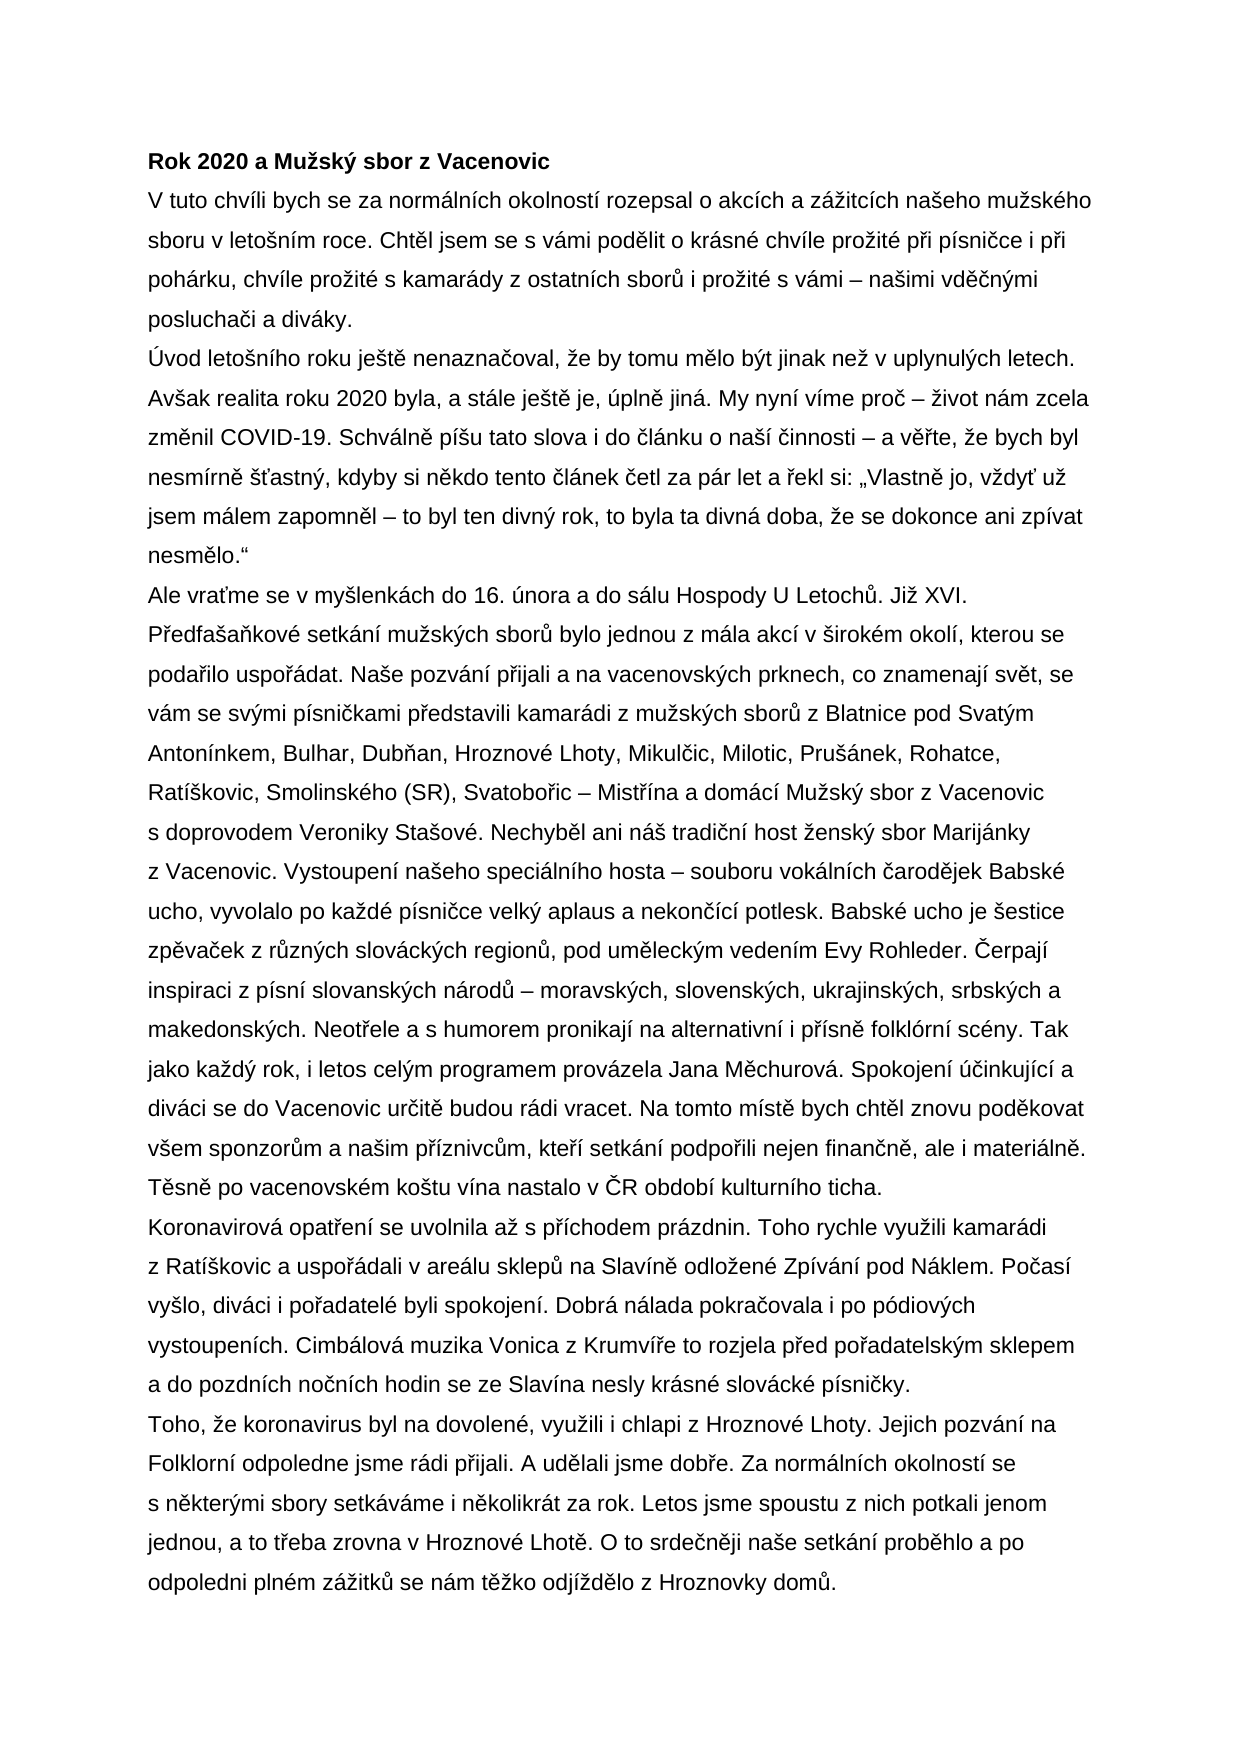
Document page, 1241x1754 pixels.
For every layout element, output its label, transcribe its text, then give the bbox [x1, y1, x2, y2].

text Toho, že koronavirus byl na dovolené, využili i chlapi z Hroznové Lhoty. Jejich pozvání na Folklorní odpoledne jsme rádi přijali. A udělali jsme dobře. Za normálních okolností se s některými sbory setkáváme i několikrát za rok. Letos jsme spoustu z nich potkali jenom jednou, a to třeba zrovna v Hroznové Lhotě. O to srdečněji naše setkání proběhlo a po odpoledni plném zážitků se nám těžko odjíždělo z Hroznovky domů. [148, 1411, 1093, 1595]
text Ale vraťme se v myšlenkách do 16. února a do sálu Hospody U Letochů. Již XVI. Předfašaňkové setkání mužských sborů bylo jednou z mála akcí v širokém okolí, kterou se podařilo uspořádat. Naše pozvání přijali a na vacenovských prknech, co znamenají svět, se vám se svými písničkami představili kamarádi z mužských sborů z Blatnice pod Svatým Antonínkem, Bulhar, Dubňan, Hroznové Lhoty, Mikulčic, Milotic, Prušánek, Rohatce, Ratíškovic, Smolinského (SR), Svatobořic – Mistřína a domácí Mužský sbor z Vacenovic s doprovodem Veroniky Stašové. Nechyběl ani náš tradiční host ženský sbor Marijánky z Vacenovic. Vystoupení našeho speciálního hosta – souboru vokálních čarodějek Babské ucho, vyvolalo po každé písničce velký aplaus a nekončící potlesk. Babské ucho je šestice zpěvaček z různých slováckých regionů, pod uměleckým vedením Evy Rohleder. Čerpají inspiraci z písní slovanských národů – moravských, slovenských, ukrajinských, srbských a makedonských. Neotřele a s humorem pronikají na alternativní i přísně folklórní scény. Tak jako každý rok, i letos celým programem provázela Jana Měchurová. Spokojení účinkující a diváci se do Vacenovic určitě budou rádi vracet. Na tomto místě bych chtěl znovu poděkovat všem sponzorům a našim příznivcům, kteří setkání podpořili nejen finančně, ale i materiálně. [148, 582, 1093, 1161]
text V tuto chvíli bych se za normálních okolností rozepsal o akcích a zážitcích našeho mužského sboru v letošním roce. Chtěl jsem se s vámi podělit o krásné chvíle prožité při písničce i při pohárku, chvíle prožité s kamarády z ostatních sborů i prožité s vámi – našimi vděčnými posluchači a diváky. [148, 187, 1093, 332]
text Úvod letošního roku ještě nenaznačoval, že by tomu mělo být jinak než v uplynulých letech. [148, 345, 1093, 371]
text Koronavirová opatření se uvolnila až s příchodem prázdnin. Toho rychle využili kamarádi z Ratíškovic a uspořádali v areálu sklepů na Slavíně odložené Zpívání pod Náklem. Počasí vyšlo, diváci i pořadatelé byli spokojení. Dobrá nálada pokračovala i po pódiových vystoupeních. Cimbálová muzika Vonica z Krumvíře to rozjela před pořadatelským sklepem a do pozdních nočních hodin se ze Slavína nesly krásné slovácké písničky. [148, 1213, 1093, 1398]
text Avšak realita roku 2020 byla, a stále ještě je, úplně jiná. My nyní víme proč – život nám zcela změnil COVID-19. Schválně píšu tato slova i do článku o naší činnosti – a věřte, že bych byl nesmírně šťastný, kdyby si někdo tento článek četl za pár let a řekl si: „Vlastně jo, vždyť už jsem málem zapomněl – to byl ten divný rok, to byla ta divná doba, že se dokonce ani zpívat nesmělo.“ [148, 384, 1093, 569]
text Těsně po vacenovském koštu vína nastalo v ČR období kulturního ticha. [148, 1174, 1093, 1200]
text Rok 2020 a Mužský sbor z Vacenovic [148, 148, 1093, 174]
